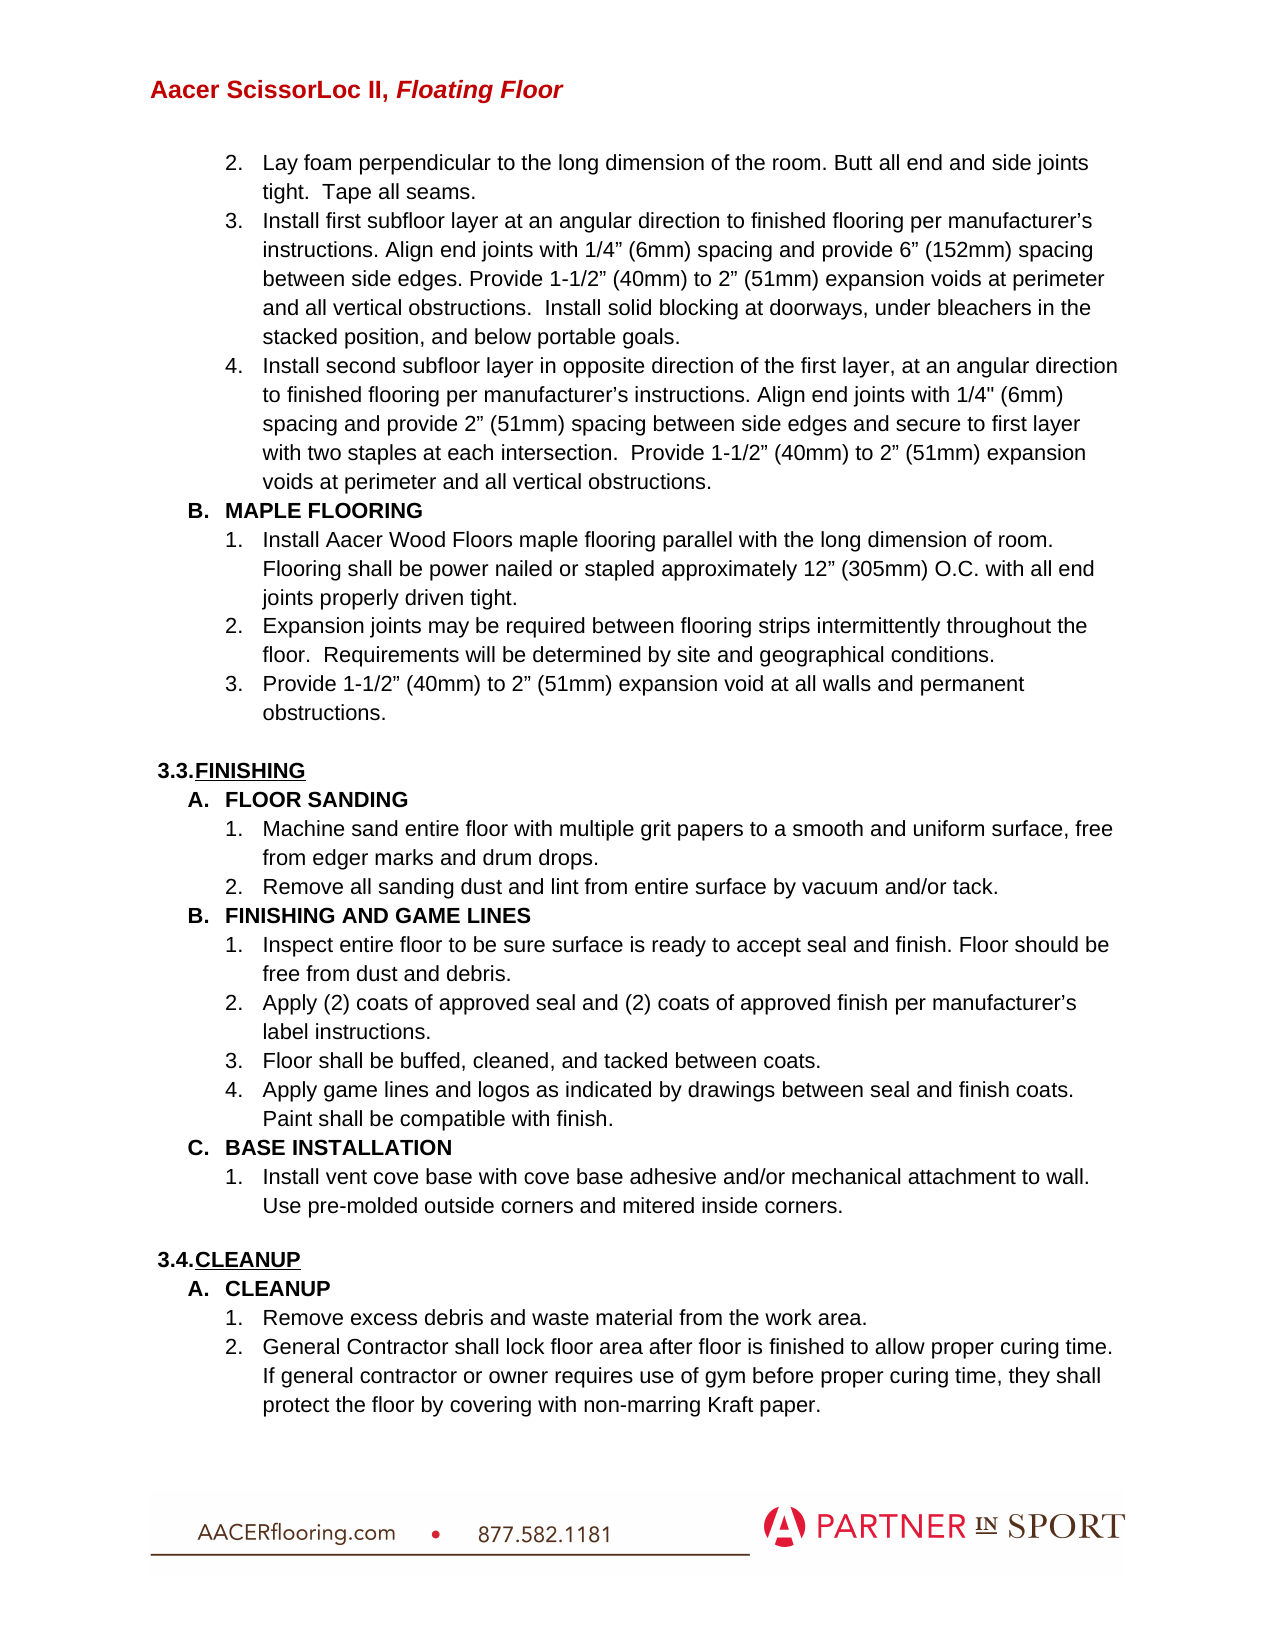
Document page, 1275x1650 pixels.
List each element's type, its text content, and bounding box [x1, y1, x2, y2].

list Floor shall be buffed, cleaned, and tacked between coats. [225, 1048, 1125, 1073]
list BASE INSTALLATION [187, 1134, 1125, 1160]
list Apply game lines and logos as indicated by drawings between seal and finish coats. Paint shall be compatible with finish. [225, 1077, 1125, 1131]
list FINISHING AND GAME LINES [187, 903, 1125, 928]
list Apply (2) coats of approved seal and (2) coats of approved finish per manufacturer’s label instructions. [225, 990, 1125, 1044]
list Install Aacer Wood Floors maple flooring parallel with the long dimension of room. Flooring shall be power nailed or stapled approximately 12” (305mm) O.C. with all end joints properly driven tight. [225, 526, 1125, 609]
list Install first subfloor layer at an angular direction to finished flooring per manufacturer’s instructions. Align end joints with 1/4” (6mm) spacing and provide 6” (152mm) spacing between side edges. Provide 1-1/2” (40mm) to 2” (51mm) expansion voids at perimeter and all vertical obstructions. Install solid blocking at doorways, under bleachers in the stacked position, and below portable goals. [225, 208, 1125, 349]
list Machine sand entire floor with multiple grit papers to a smooth and uniform surface, free from edger marks and drum drops. [225, 816, 1125, 870]
list Install vent cove base with cove base adhesive and/or mechanical attachment to wall. Use pre-molded outside corners and mitered inside corners. [225, 1163, 1125, 1218]
list Expansion joints may be required between flooring strips intermittently throughout the floor. Requirements will be determined by site and geographical conditions. [225, 613, 1125, 667]
list Install second subfloor layer in opposite direction of the first layer, at an angular direction to finished flooring per manufacturer’s instructions. Align end joints with 1/4" (6mm) spacing and provide 2” (51mm) spacing between side edges and secure to first layer with two staples at each intersection. Provide 1-1/2” (40mm) to 2” (51mm) expansion voids at perimeter and all vertical obstructions. [225, 353, 1125, 494]
list FINISHING [157, 758, 1125, 783]
list Inspect entire floor to be sure surface is ready to accept seal and finish. Floor should be free from dust and debris. [225, 932, 1125, 986]
list CLEANUP [157, 1247, 1125, 1272]
list MAPLE FLOORING [187, 497, 1125, 523]
list Lay foam perpendicular to the long dimension of the room. Butt all end and side joints tight. Tape all seams. [225, 150, 1125, 204]
picture [150, 1490, 1125, 1575]
list Remove all sanding dust and lint from entire surface by vacuum and/or tack. [225, 874, 1125, 899]
list General Contractor shall lock floor area after floor is finished to allow proper curing time. If general contractor or owner requires use of gym before proper curing time, they shall protect the floor by covering with non-marring Kraft paper. [225, 1333, 1125, 1417]
list Provide 1-1/2” (40mm) to 2” (51mm) expansion void at all walls and permanent obstructions. [225, 671, 1125, 725]
list CLEANUP [187, 1276, 1125, 1301]
list Remove excess debris and waste material from the work area. [225, 1304, 1125, 1330]
list FLOOR SANDING [187, 787, 1125, 812]
